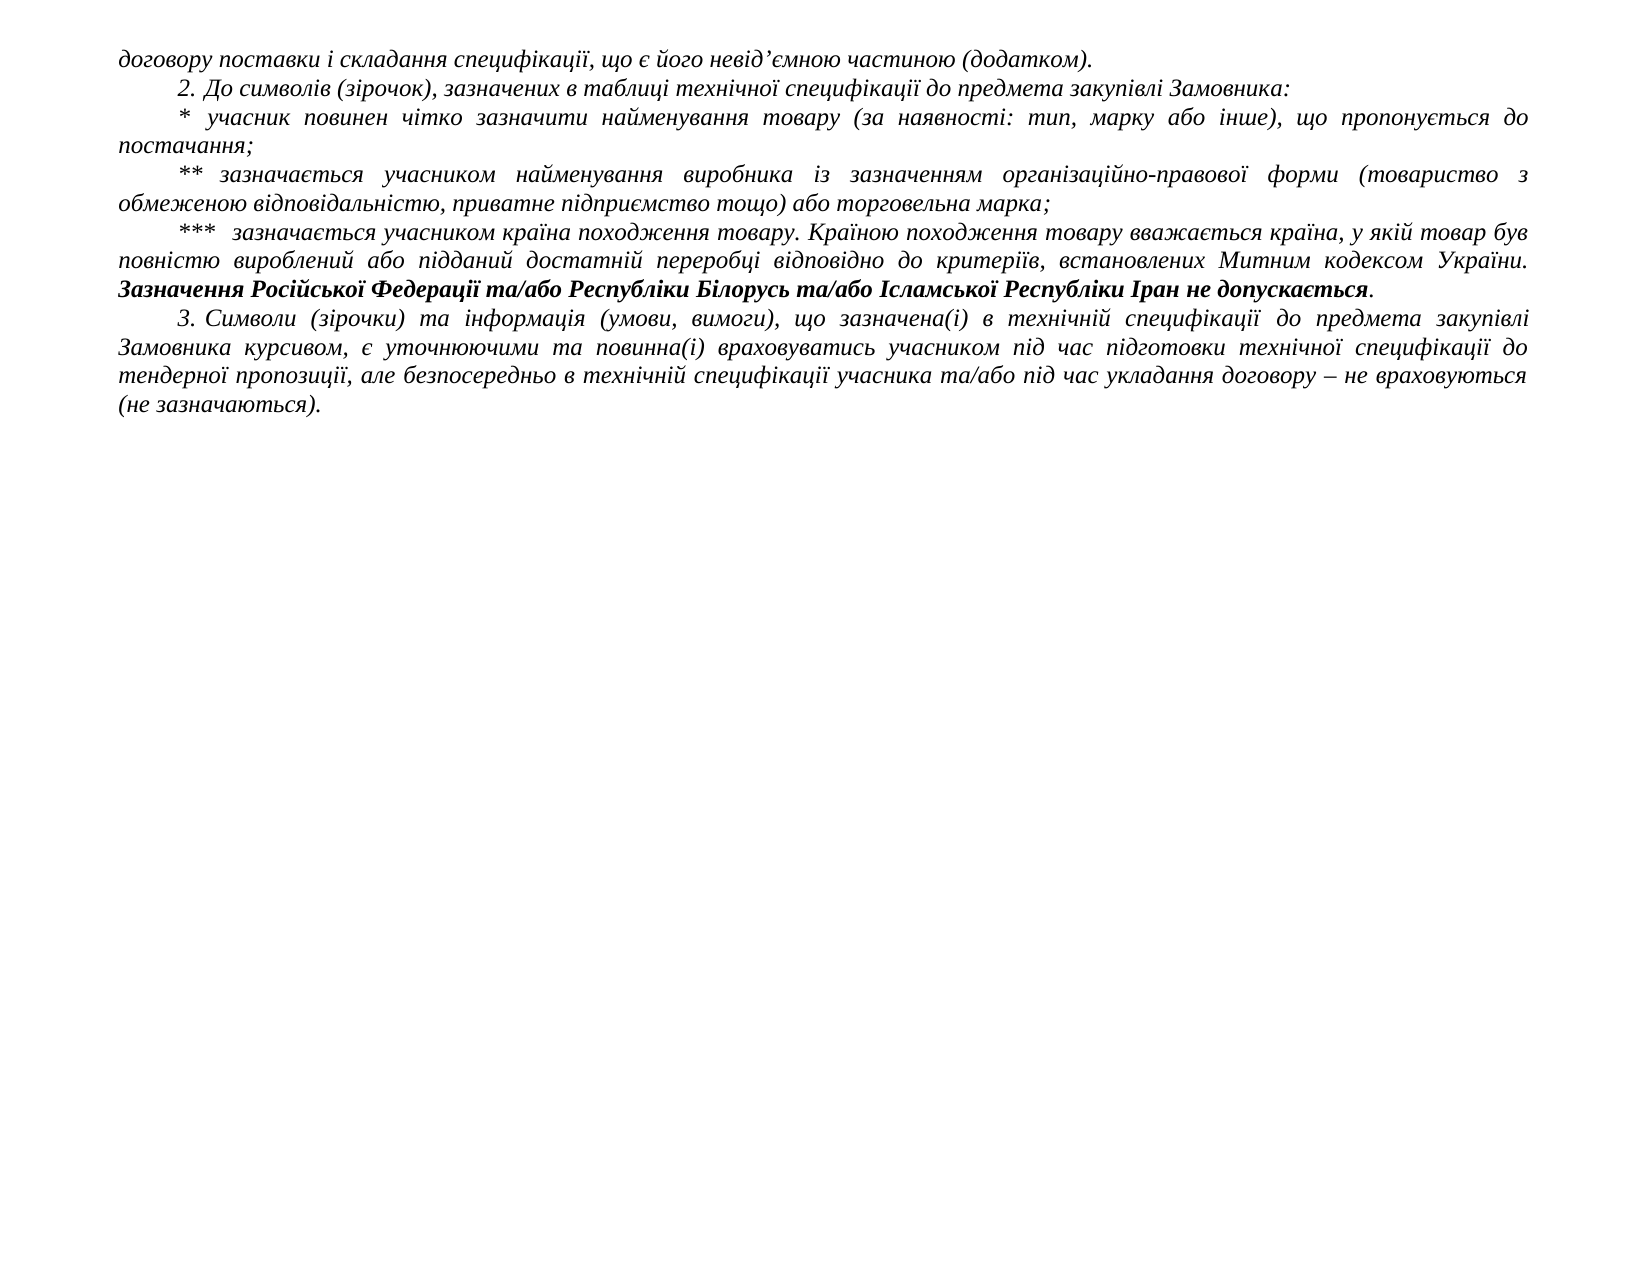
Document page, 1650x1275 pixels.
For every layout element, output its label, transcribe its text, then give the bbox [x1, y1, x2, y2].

text ** зазначається учасником найменування виробника із зазначенням організаційно-правової форми (товариство з обмеженою відповідальністю, приватне підприємство тощо) або торговельна марка; [118, 159, 1532, 217]
text *** зазначається учасником країна походження товару. Країною походження товару вважається країна, у якій товар був повністю вироблений або підданий достатній переробці відповідно до критеріїв, встановлених Митним кодексом України. Зазначення Російської Федерації та/або Республіки Білорусь та/або Ісламської Республіки Іран не допускається. [118, 217, 1532, 303]
text 2. До символів (зірочок), зазначених в таблиці технічної специфікації до предмета закупівлі Замовника: [118, 73, 1532, 102]
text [118, 44, 1532, 73]
text 3. Символи (зірочки) та інформація (умови, вимоги), що зазначена(і) в технічній специфікації до предмета закупівлі Замовника курсивом, є уточнюючими та повинна(і) враховуватись учасником під час підготовки технічної специфікації до тендерної пропозиції, але безпосередньо в технічній специфікації учасника та/або під час укладання договору – не враховуються (не зазначаються). [118, 303, 1532, 418]
text * учасник повинен чітко зазначити найменування товару (за наявності: тип, марку або інше), що пропонується до постачання; [118, 102, 1532, 159]
